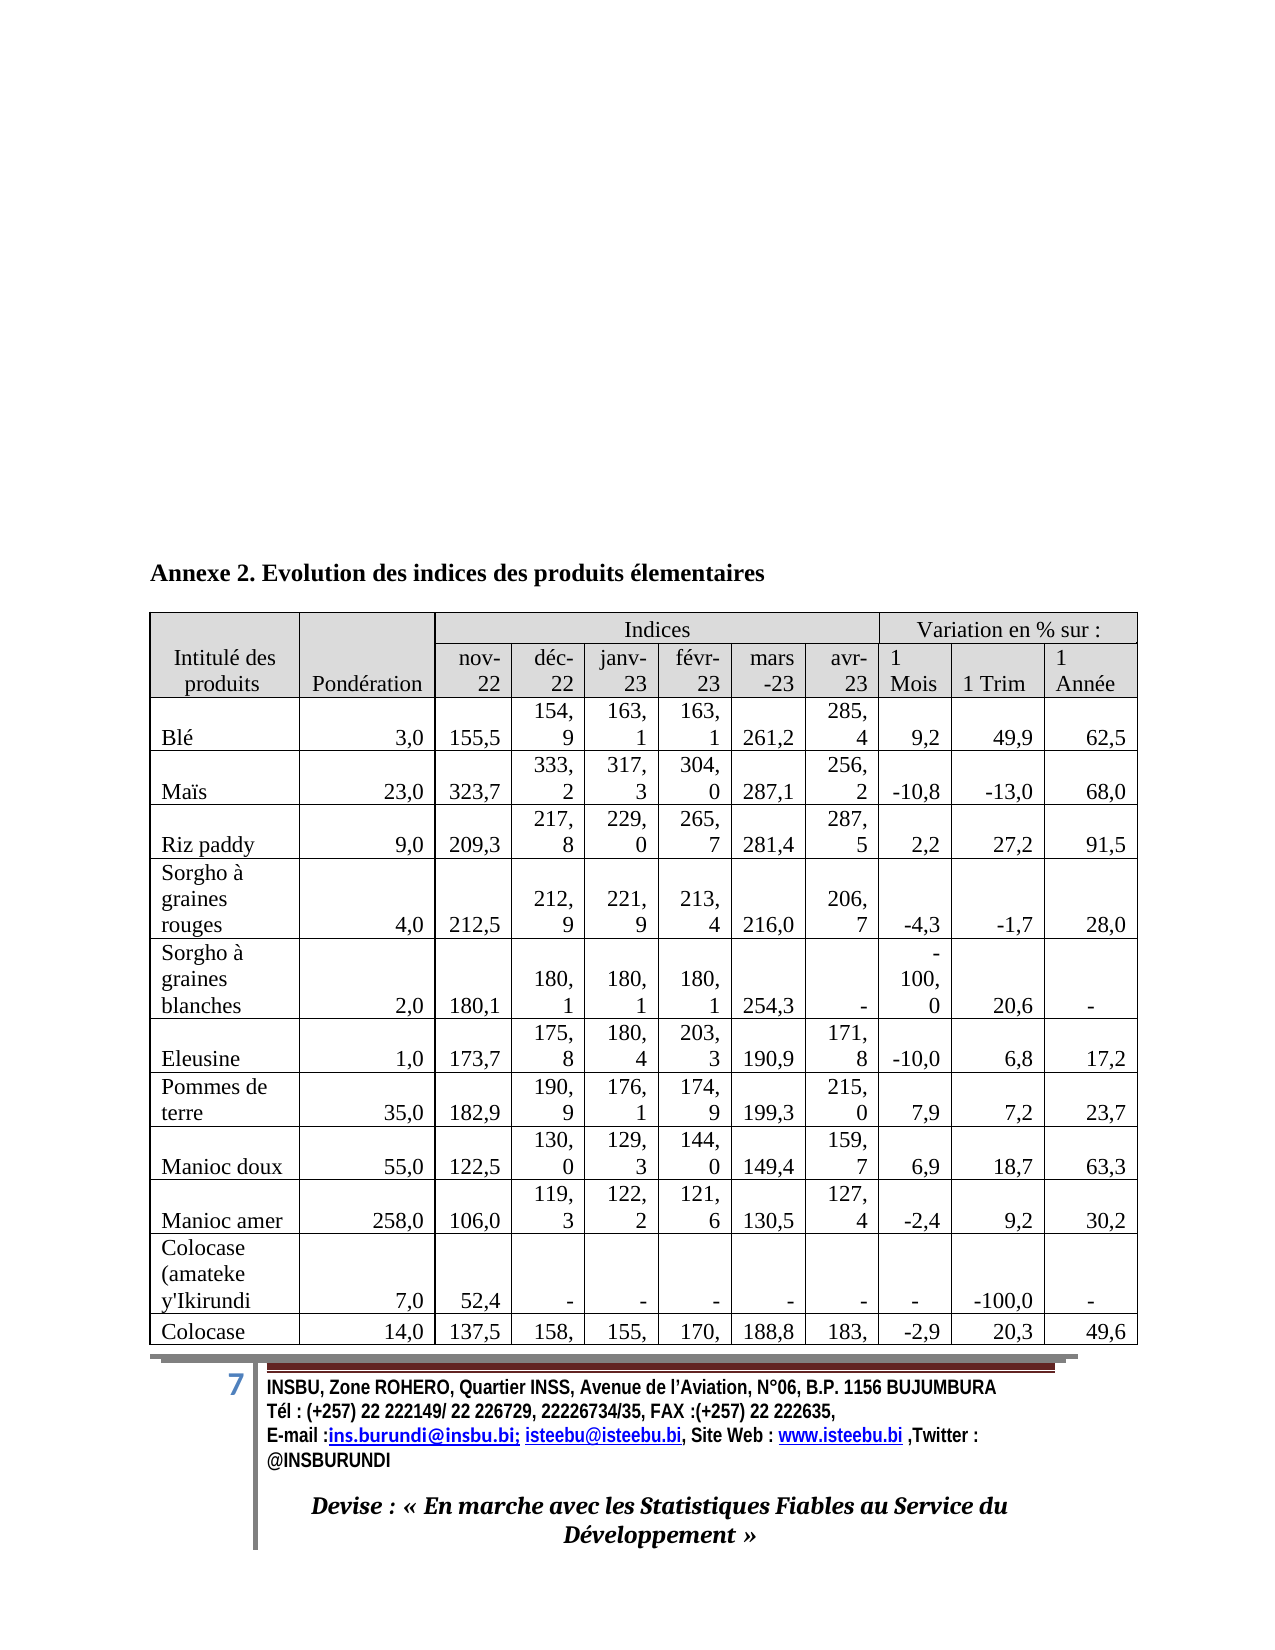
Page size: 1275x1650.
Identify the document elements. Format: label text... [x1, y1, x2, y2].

table_cell 190,9 [512, 1073, 584, 1126]
table_cell 206,7 [806, 859, 878, 938]
table_cell 7,2 [952, 1073, 1044, 1126]
table_cell 180,1 [585, 939, 658, 1018]
table_cell Colocase (amateke y'Ikirundi [151, 1234, 299, 1313]
table_cell -10,0 [879, 1019, 951, 1072]
table_cell 49,6 [1045, 1314, 1137, 1344]
table_cell 190,9 [732, 1019, 805, 1072]
table_cell 129,3 [585, 1127, 658, 1179]
table_cell 159,7 [806, 1127, 878, 1179]
table_cell 18,7 [952, 1127, 1044, 1179]
table_cell 317,3 [585, 751, 658, 804]
table_cell 212,9 [512, 859, 584, 938]
table_cell -100,0 [952, 1234, 1044, 1313]
table_cell -2,9 [879, 1314, 951, 1344]
table_cell nov-22 [436, 644, 511, 697]
table_cell 188,8 [732, 1314, 805, 1344]
table_cell 265,7 [659, 805, 731, 858]
table_cell Sorgho à graines rouges [151, 859, 299, 938]
table_cell 62,5 [1045, 698, 1137, 750]
table_cell janv-23 [585, 644, 658, 697]
table_cell Manioc doux [151, 1127, 299, 1179]
table_cell 217,8 [512, 805, 584, 858]
table_cell 144,0 [659, 1127, 731, 1179]
table_cell 171,8 [806, 1019, 878, 1072]
table_cell 130,0 [512, 1127, 584, 1179]
table_cell Blé [151, 698, 299, 750]
table_cell 28,0 [1045, 859, 1137, 938]
table_cell 1,0 [300, 1019, 434, 1072]
table_cell 1 Année [1045, 644, 1137, 697]
table_cell 9,0 [300, 805, 434, 858]
table_cell 127,4 [806, 1180, 878, 1233]
table_cell -2,4 [879, 1180, 951, 1233]
table_cell - [732, 1234, 805, 1313]
table_cell 174,9 [659, 1073, 731, 1126]
table_cell 49,9 [952, 698, 1044, 750]
table_cell 7,0 [300, 1234, 434, 1313]
table_cell 68,0 [1045, 751, 1137, 804]
table_cell 163,1 [659, 698, 731, 750]
table_cell -4,3 [879, 859, 951, 938]
table_cell -10,8 [879, 751, 951, 804]
table_cell Pommes de terre [151, 1073, 299, 1126]
table_header Indices [436, 613, 879, 643]
table_header Intitulé des produits [151, 613, 299, 697]
table_cell - [806, 939, 878, 1018]
table_cell 20,3 [952, 1314, 1044, 1344]
table_cell - [1045, 1234, 1137, 1313]
table_cell 287,5 [806, 805, 878, 858]
table_cell 6,8 [952, 1019, 1044, 1072]
table_header Variation en % sur : [880, 613, 1137, 643]
table_cell 287,1 [732, 751, 805, 804]
table_cell 121,6 [659, 1180, 731, 1233]
table_cell 281,4 [732, 805, 805, 858]
table_cell 91,5 [1045, 805, 1137, 858]
table_cell 155,1 [585, 1314, 658, 1344]
table_cell 209,3 [436, 805, 511, 858]
table_cell - [659, 1234, 731, 1313]
table_cell - [1045, 939, 1137, 1018]
table_cell 9,2 [952, 1180, 1044, 1233]
table_cell 20,6 [952, 939, 1044, 1018]
table_cell - [585, 1234, 658, 1313]
table_cell Maïs [151, 751, 299, 804]
table_cell 212,5 [436, 859, 511, 938]
table_cell 122,2 [585, 1180, 658, 1233]
table_cell 2,2 [879, 805, 951, 858]
table_cell 14,0 [300, 1314, 434, 1344]
table_cell 170,0 [659, 1314, 731, 1344]
table_cell 155,5 [436, 698, 511, 750]
table_cell - [806, 1234, 878, 1313]
table_cell 3,0 [300, 698, 434, 750]
text Annexe 2. Evolution des indices des produits élementaires [150, 558, 1137, 586]
table_cell 216,0 [732, 859, 805, 938]
table_cell 229,0 [585, 805, 658, 858]
table_cell 130,5 [732, 1180, 805, 1233]
table_cell 1 Trim [952, 644, 1044, 697]
table_cell 180,1 [512, 939, 584, 1018]
table_cell 137,5 [436, 1314, 511, 1344]
table_cell 6,9 [879, 1127, 951, 1179]
table_cell 122,5 [436, 1127, 511, 1179]
table_cell - [879, 1234, 951, 1313]
table_cell - [512, 1234, 584, 1313]
table_cell 203,3 [659, 1019, 731, 1072]
table_cell 254,3 [732, 939, 805, 1018]
table_cell Eleusine [151, 1019, 299, 1072]
table_cell 17,2 [1045, 1019, 1137, 1072]
table_cell mars-23 [732, 644, 805, 697]
table_cell 23,0 [300, 751, 434, 804]
table_cell 1 Mois [879, 644, 951, 697]
table_cell 35,0 [300, 1073, 434, 1126]
table_cell déc-22 [512, 644, 584, 697]
table_cell 63,3 [1045, 1127, 1137, 1179]
table_cell 323,7 [436, 751, 511, 804]
table_cell 2,0 [300, 939, 434, 1018]
table_cell 180,1 [659, 939, 731, 1018]
table_cell Sorgho à graines blanches [151, 939, 299, 1018]
table_cell 27,2 [952, 805, 1044, 858]
table_cell 180,4 [585, 1019, 658, 1072]
table_cell 163,1 [585, 698, 658, 750]
table_cell 154,9 [512, 698, 584, 750]
table_cell 149,4 [732, 1127, 805, 1179]
table_cell -1,7 [952, 859, 1044, 938]
table_cell 199,3 [732, 1073, 805, 1126]
table_cell 213,4 [659, 859, 731, 938]
table_cell 52,4 [436, 1234, 511, 1313]
table_cell 30,2 [1045, 1180, 1137, 1233]
table_cell 23,7 [1045, 1073, 1137, 1126]
table_cell 258,0 [300, 1180, 434, 1233]
table_cell avr-23 [806, 644, 878, 697]
table_cell 158,2 [512, 1314, 584, 1344]
table_cell 183,4 [806, 1314, 878, 1344]
table_cell 182,9 [436, 1073, 511, 1126]
table_cell 175,8 [512, 1019, 584, 1072]
table_cell 106,0 [436, 1180, 511, 1233]
table_cell 285,4 [806, 698, 878, 750]
table_cell Manioc amer [151, 1180, 299, 1233]
table_cell 7,9 [879, 1073, 951, 1126]
table_cell 9,2 [879, 698, 951, 750]
table_cell 176,1 [585, 1073, 658, 1126]
table_cell Riz paddy [151, 805, 299, 858]
table_cell -100,0 [879, 939, 951, 1018]
table_cell févr-23 [659, 644, 731, 697]
table_cell Colocase (amateke y'Ikizungu) [151, 1314, 299, 1344]
table_cell 4,0 [300, 859, 434, 938]
table_cell -13,0 [952, 751, 1044, 804]
table_cell 180,1 [436, 939, 511, 1018]
table_cell 304,0 [659, 751, 731, 804]
table_cell 215,0 [806, 1073, 878, 1126]
table_cell 256,2 [806, 751, 878, 804]
table_cell 55,0 [300, 1127, 434, 1179]
table_cell 333,2 [512, 751, 584, 804]
table_cell 221,9 [585, 859, 658, 938]
table_header Pondération [300, 613, 434, 697]
table_cell 173,7 [436, 1019, 511, 1072]
table_cell 119,3 [512, 1180, 584, 1233]
table_cell 261,2 [732, 698, 805, 750]
